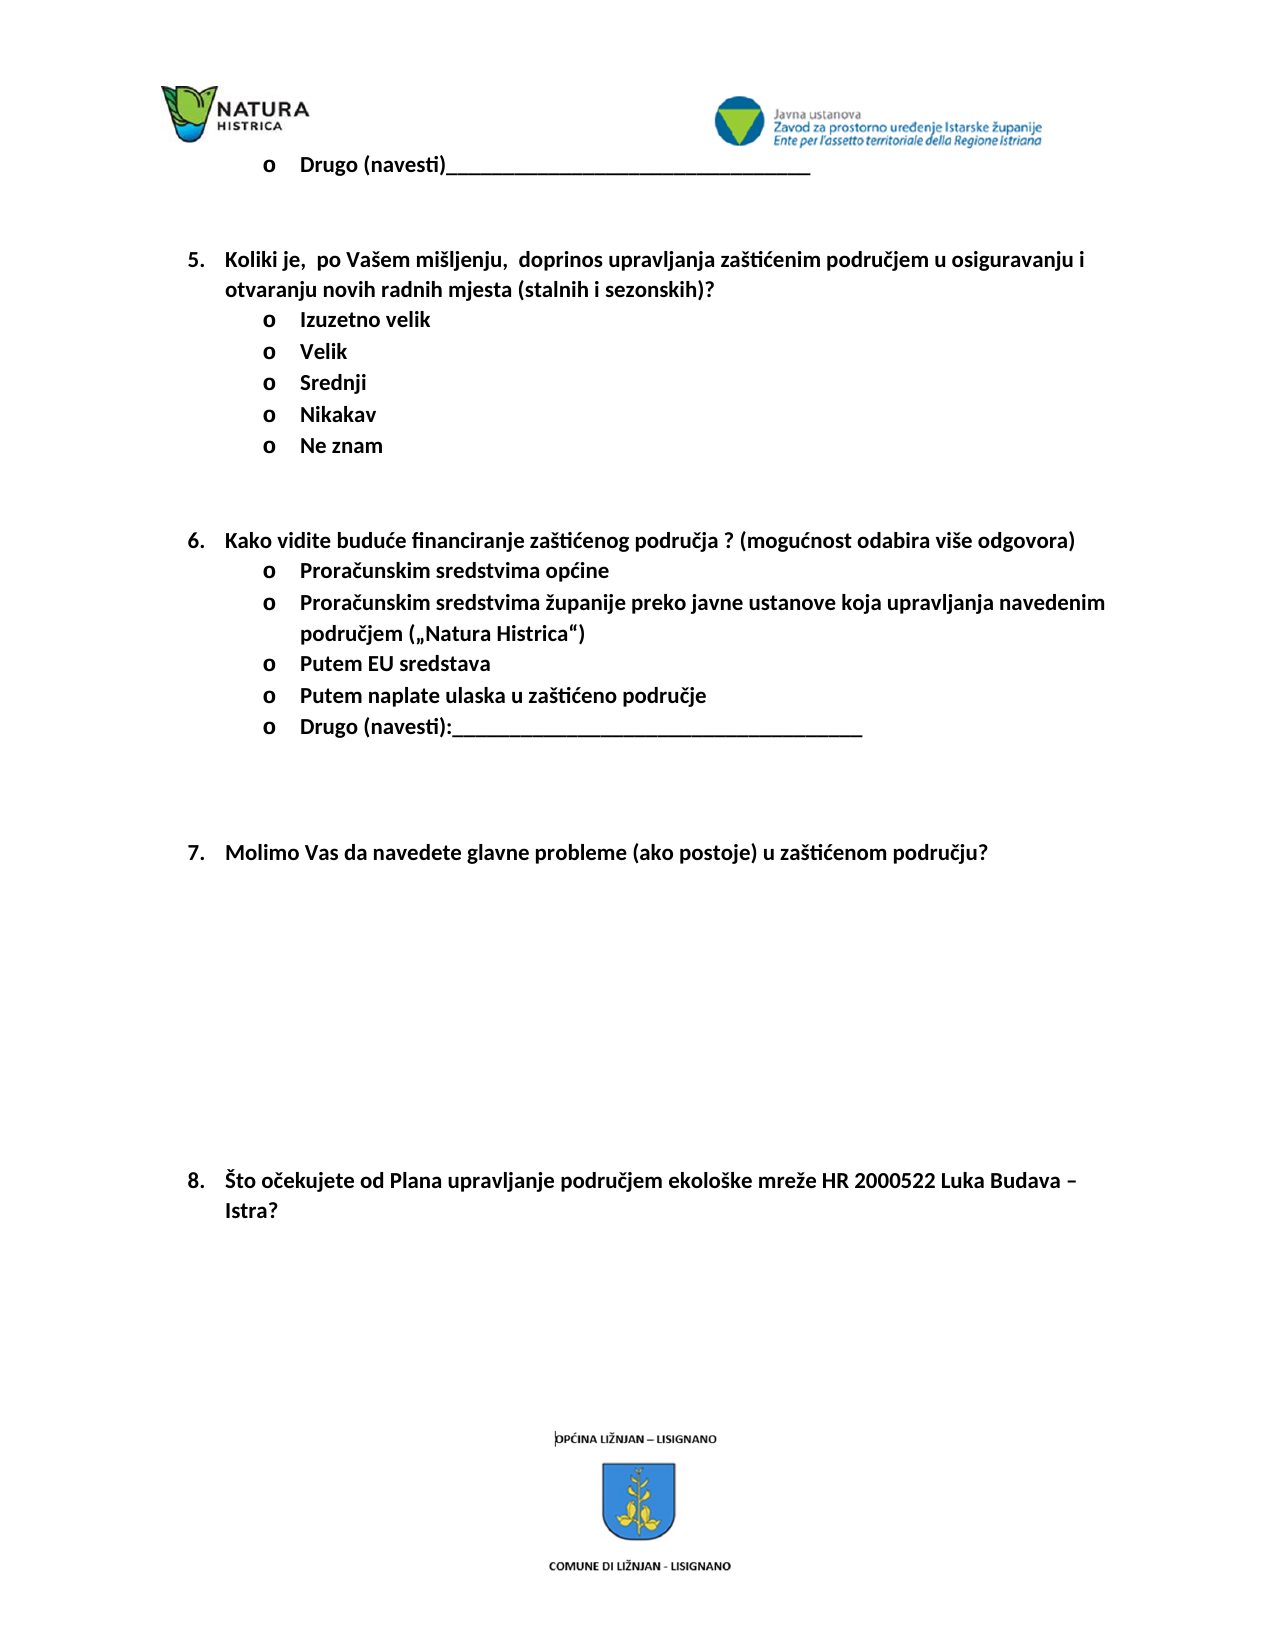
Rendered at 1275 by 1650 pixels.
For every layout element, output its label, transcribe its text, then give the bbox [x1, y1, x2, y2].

list Putem EU sredstava [262, 649, 1125, 679]
list Proračunskim sredstvima županije preko javne ustanove koja upravljanja navedenim područjem („Natura Histrica“) [262, 588, 1125, 647]
list Velik [262, 337, 1125, 366]
list Nikakav [262, 400, 1125, 429]
list Kako vidite buduće financiranje zaštićenog područja ? (mogućnost odabira više odgovora) [187, 526, 1125, 554]
picture [536, 1423, 739, 1575]
list Ne znam [262, 431, 1125, 460]
list Koliki je, po Vašem mišljenju, doprinos upravljanja zaštićenim područjem u osiguravanju i otvaranju novih radnih mjesta (stalnih i sezonskih)? [187, 245, 1125, 303]
list Srednji [262, 368, 1125, 397]
list Drugo (navesti):____________________________________ [262, 712, 1125, 742]
list Drugo (navesti)________________________________ [262, 150, 1125, 179]
list Izuzetno velik [262, 305, 1125, 334]
list Proračunskim sredstvima općine [262, 556, 1125, 586]
list Što očekujete od Plana upravljanje područjem ekološke mreže HR 2000522 Luka Budava – Istra? [187, 1166, 1125, 1224]
picture [150, 75, 338, 150]
list Putem naplate ulaska u zaštićeno područje [262, 681, 1125, 710]
list Molimo Vas da navedete glavne probleme (ako postoje) u zaštićenom području? [187, 838, 1125, 866]
picture [704, 76, 1055, 150]
